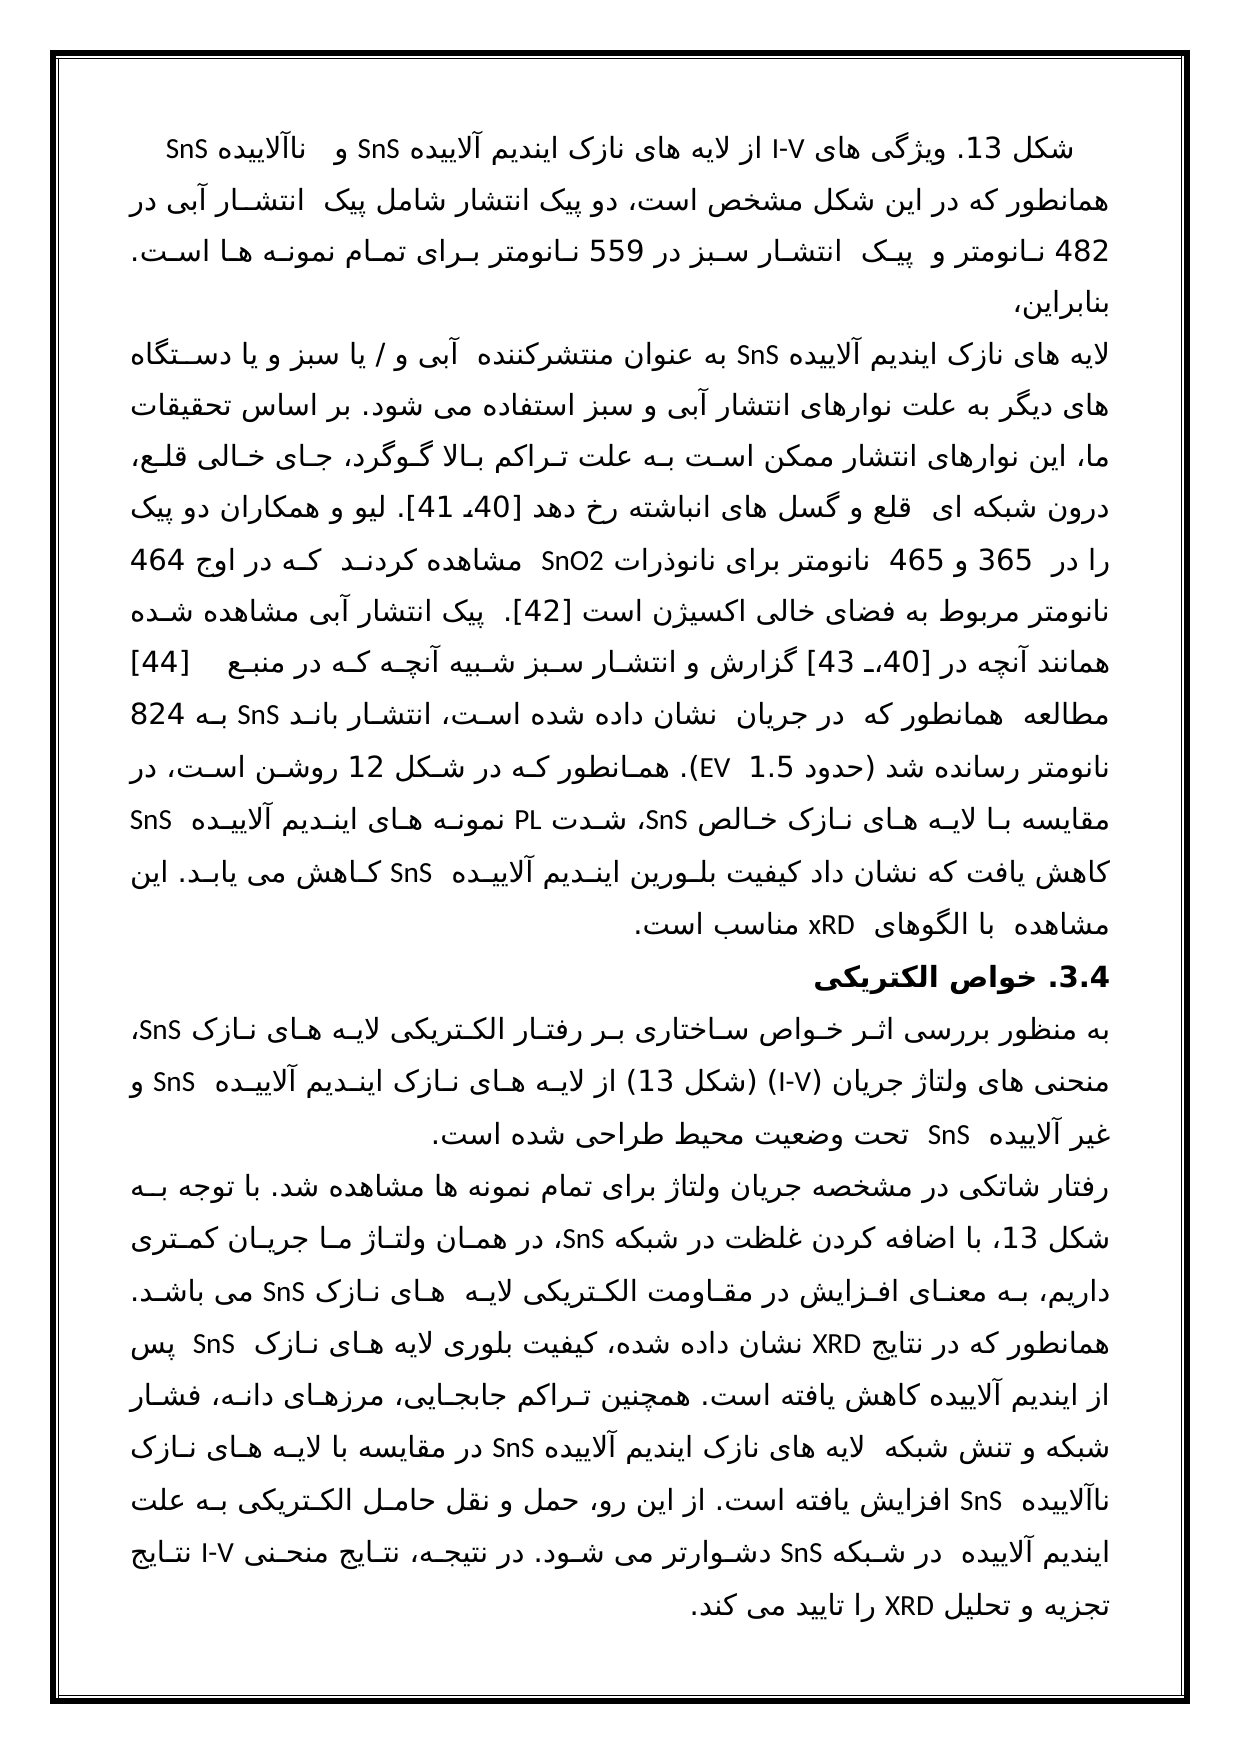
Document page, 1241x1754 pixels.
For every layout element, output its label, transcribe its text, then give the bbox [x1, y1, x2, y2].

text شکل 13. ویژگی های I-V از لایه های نازک ایندیم آلاییده SnS و ناآلاییده SnS [130, 130, 1110, 166]
text رفتار شاتکی در مشخصه جریان ولتاژ برای تمام نمونه ها مشاهده شد. با توجه به شکل 13، با اضافه کردن غلظت در شبکه SnS، در همان ولتاژ ما جریان کمتری داریم، به معنای افزایش در مقاومت الکتریکی لایه های نازک SnS می باشد. همانطور که در نتایج XRD نشان داده شده، کیفیت بلوری لایه های نازک SnS پس از ایندیم آلاییده کاهش یافته است. همچنین تراکم جابجایی، مرزهای دانه، فشار شبکه و تنش شبکه لایه های نازک ایندیم آلاییده SnS در مقایسه با لایه های نازک ناآلاییده SnS افزایش یافته است. از این رو، حمل و نقل حامل الکتریکی به علت ایندیم آلاییده در شبکه SnS دشوارتر می شود. در نتیجه، نتایج منحنی I-V نتایج تجزیه و تحلیل XRD را تایید می کند. [130, 1169, 1110, 1623]
text به منظور بررسی اثر خواص ساختاری بر رفتار الکتریکی لایه های نازک SnS، منحنی های ولتاژ جریان (I-V) (شکل 13) از لایه های نازک ایندیم آلاییده SnS و غیر آلاییده SnS تحت وضعیت محیط طراحی شده است. [130, 1011, 1110, 1152]
text 3.4. خواص الکتریکی [130, 960, 1110, 994]
text همانطور که در این شکل مشخص است، دو پیک انتشار شامل پیک انتشار آبی در 482 نانومتر و پیک انتشار سبز در 559 نانومتر برای تمام نمونه ها است. بنابراین، [130, 183, 1110, 319]
text لایه های نازک ایندیم آلاییده SnS به عنوان منتشرکننده آبی و / یا سبز و یا دستگاه های دیگر به علت نوارهای انتشار آبی و سبز استفاده می شود. بر اساس تحقیقات ما، این نوارهای انتشار ممکن است به علت تراکم بالا گوگرد، جای خالی قلع، درون شبکه ای قلع و گسل های انباشته رخ دهد [40، 41]. لیو و همکاران دو پیک را در 365 و 465 نانومتر برای نانوذرات SnO2 مشاهده کردند که در اوج 464 نانومتر مربوط به فضای خالی اکسیژن است [42]. پیک انتشار آبی مشاهده شده همانند آنچه در [40، 43] گزارش و انتشار سبز شبیه آنچه که در منبع [44] مطالعه همانطور که در جریان نشان داده شده است، انتشار باند SnS به 824 نانومتر رسانده شد (حدود 1.5 EV). همانطور که در شکل 12 روشن است، در مقایسه با لایه های نازک خالص SnS، شدت PL نمونه های ایندیم آلاییده SnS کاهش یافت که نشان داد کیفیت بلورین ایندیم آلاییده SnS کاهش می یابد. این مشاهده با الگوهای xRD مناسب است. [130, 336, 1110, 942]
